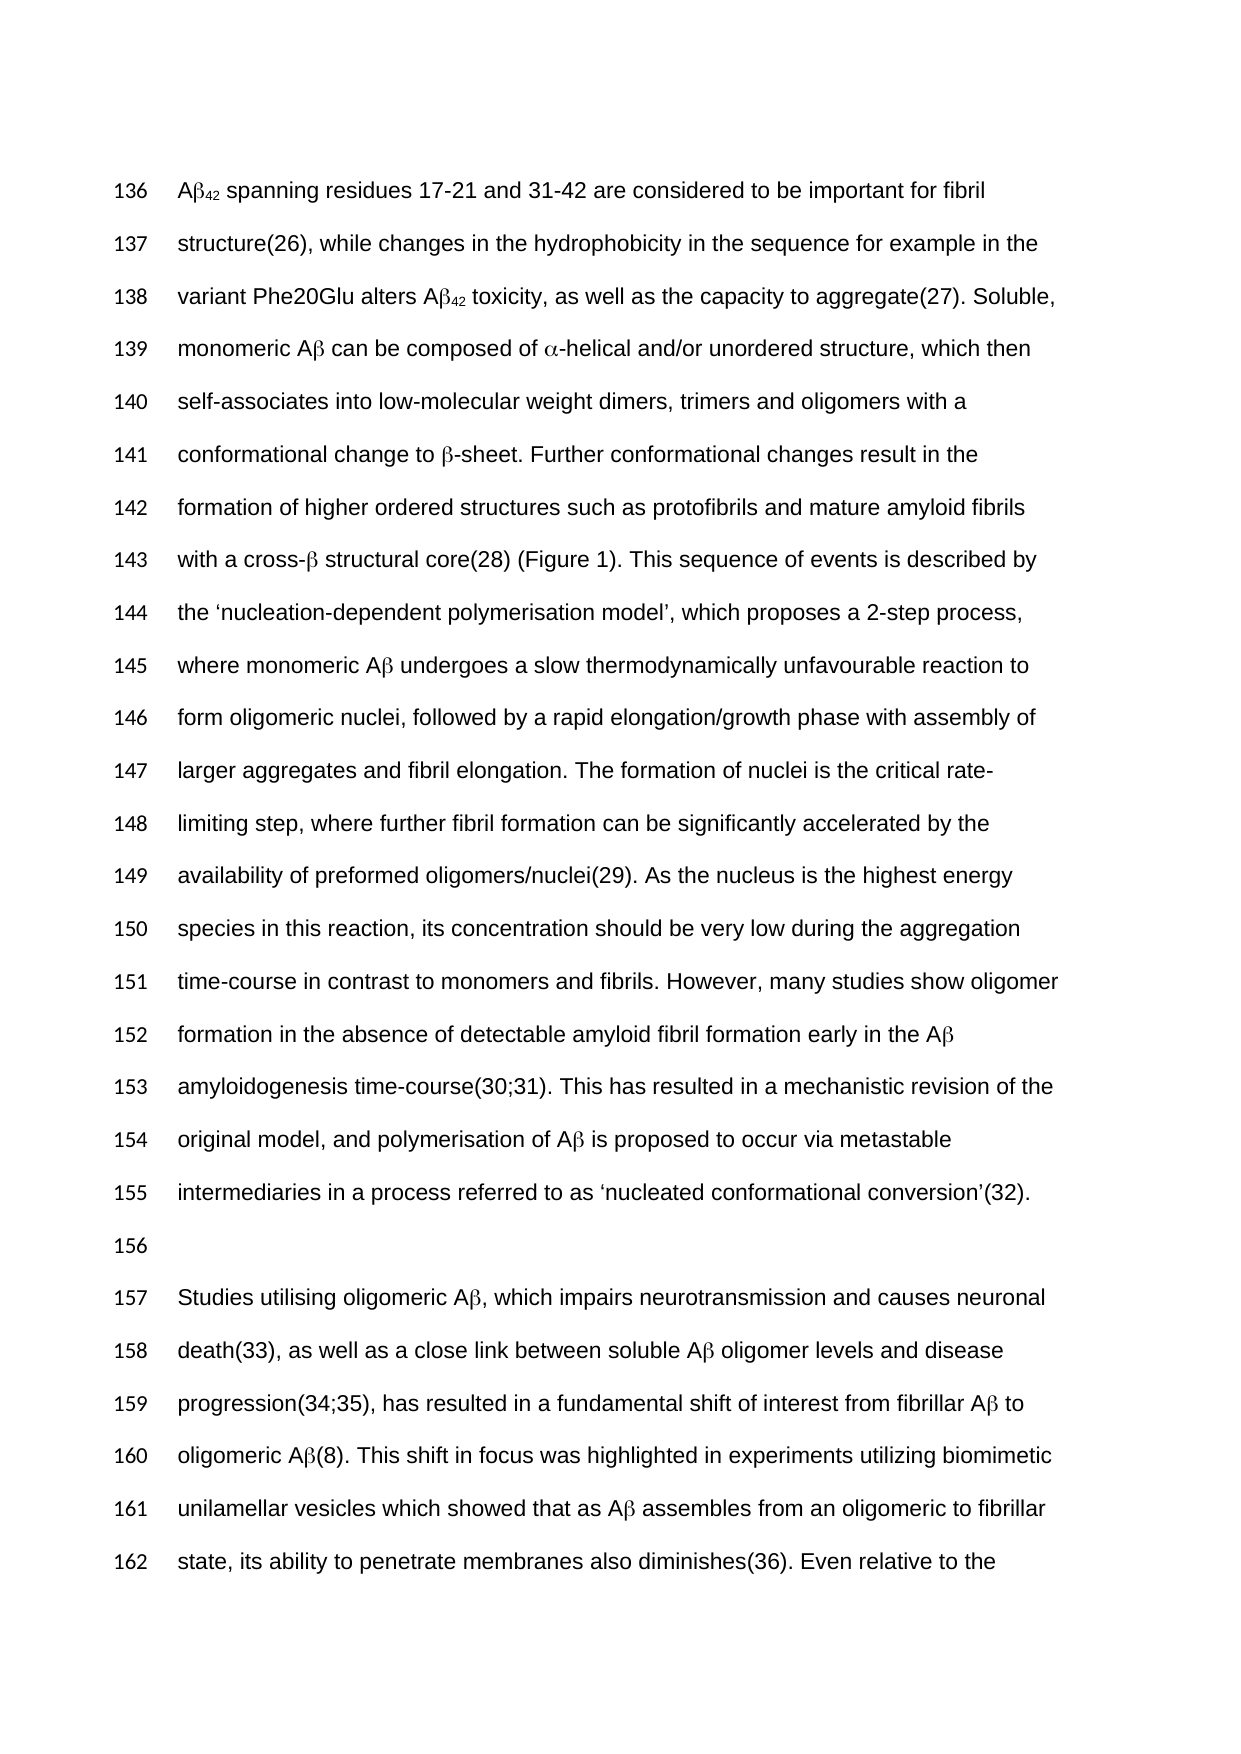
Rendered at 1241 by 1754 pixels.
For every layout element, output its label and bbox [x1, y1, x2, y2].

text [177, 177, 1063, 1205]
text [177, 1284, 1063, 1574]
